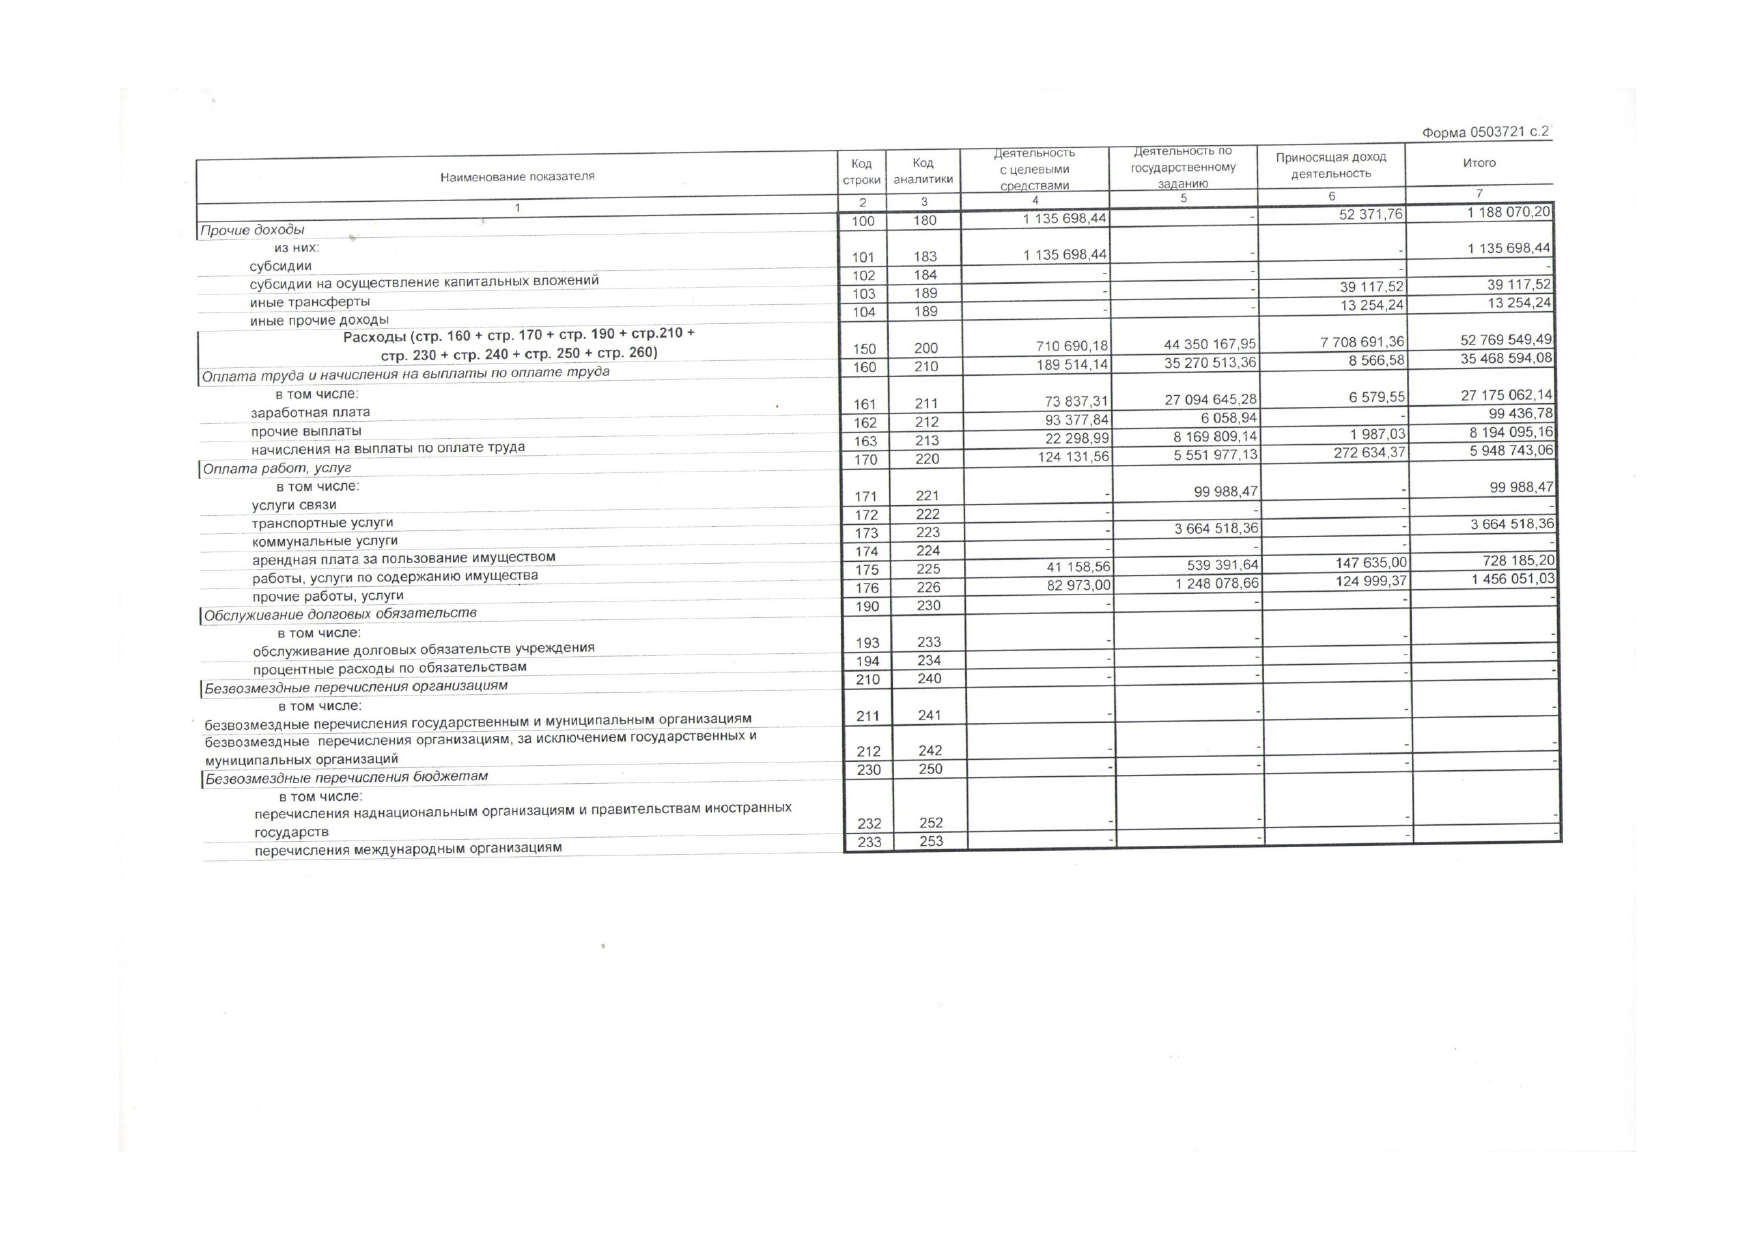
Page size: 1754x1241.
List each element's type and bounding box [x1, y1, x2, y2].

picture [118, 88, 1636, 1152]
